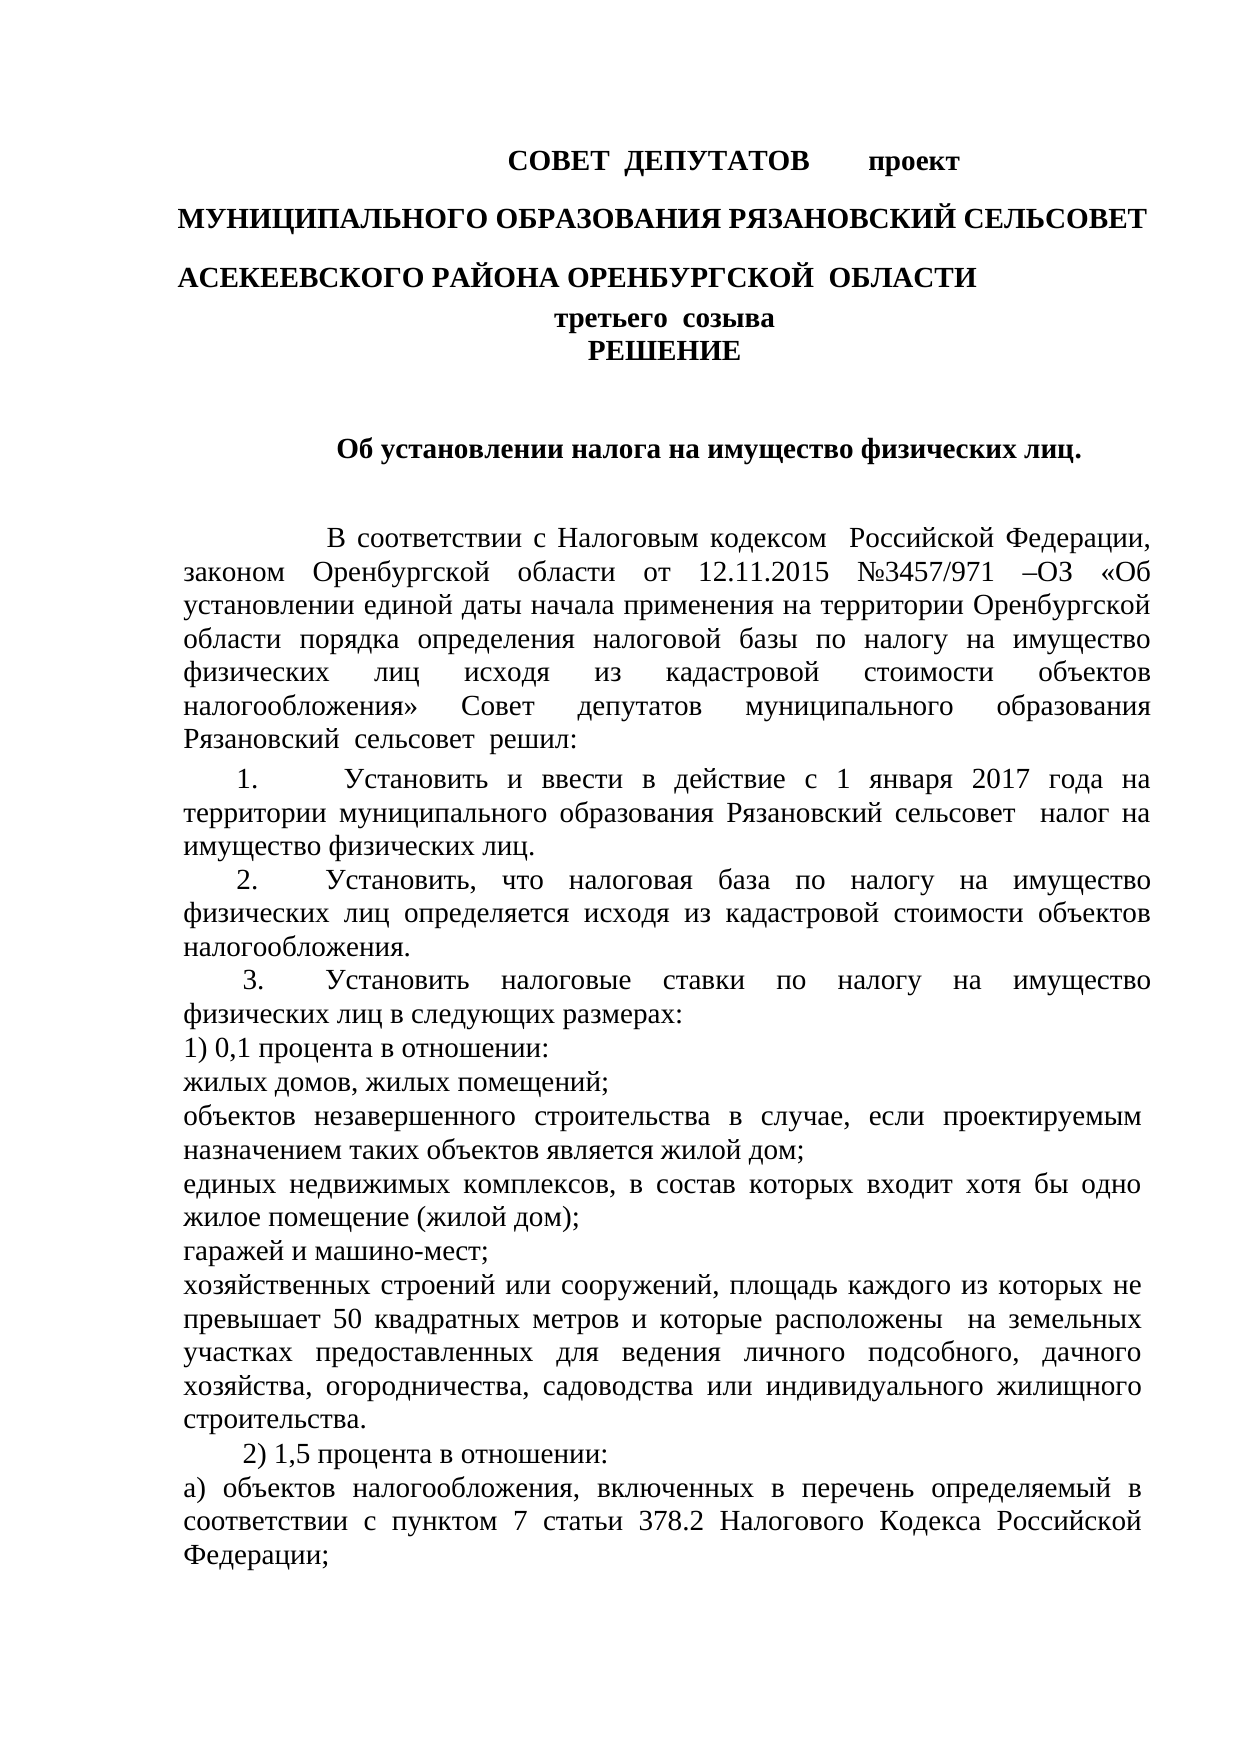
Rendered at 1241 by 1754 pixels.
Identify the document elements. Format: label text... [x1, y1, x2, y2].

text а) объектов налогообложения, включенных в перечень определяемый в соответствии с пунктом 7 статьи 378.2 Налогового Кодекса Российской Федерации; [183, 1470, 1143, 1570]
list Установить, что налоговая база по налогу на имущество физических лиц определяется исходя из кадастровой стоимости объектов налогообложения. [183, 862, 1152, 962]
text гаражей и машино-мест; [183, 1233, 1143, 1267]
subtitle МУНИЦИПАЛЬНОГО ОБРАЗОВАНИЯ РЯЗАНОВСКИЙ СЕЛЬСОВЕТ [177, 202, 1152, 235]
text третьего созыва [177, 300, 1152, 333]
text РЕШЕНИЕ [177, 333, 1152, 367]
subtitle АСЕКЕЕВСКОГО РАЙОНА ОРЕНБУРГСКОЙ ОБЛАСТИ [177, 260, 1152, 294]
subtitle В соответствии с Налоговым кодексом Российской Федерации, законом Оренбургской области от 12.11.2015 №3457/971 –ОЗ «Об установлении единой даты начала применения на территории Оренбургской области порядка определения налоговой базы по налогу на имущество физических лиц исходя из кадастровой стоимости объектов налогообложения» Совет депутатов муниципального образования Рязановский сельсовет решил: [183, 520, 1152, 755]
text 2) 1,5 процента в отношении: [183, 1436, 1143, 1469]
text хозяйственных строений или сооружений, площадь каждого из которых не превышает 50 квадратных метров и которые расположены на земельных участках предоставленных для ведения личного подсобного, дачного хозяйства, огородничества, садоводства или индивидуального жилищного строительства. [183, 1267, 1143, 1435]
text жилых домов, жилых помещений; [183, 1064, 1143, 1098]
list Установить налоговые ставки по налогу на имущество физических лиц в следующих размерах: [183, 962, 1152, 1029]
text Об установлении налога на имущество физических лиц. [177, 431, 1152, 465]
text единых недвижимых комплексов, в состав которых входит хотя бы одно жилое помещение (жилой дом); [183, 1166, 1143, 1233]
subtitle СОВЕТ ДЕПУТАТОВ проект [177, 143, 1152, 177]
text объектов незавершенного строительства в случае, если проектируемым назначением таких объектов является жилой дом; [183, 1098, 1143, 1165]
text 1) 0,1 процента в отношении: [183, 1030, 1143, 1064]
list Установить и ввести в действие с 1 января 2017 года на территории муниципального образования Рязановский сельсовет налог на имущество физических лиц. [183, 761, 1152, 862]
